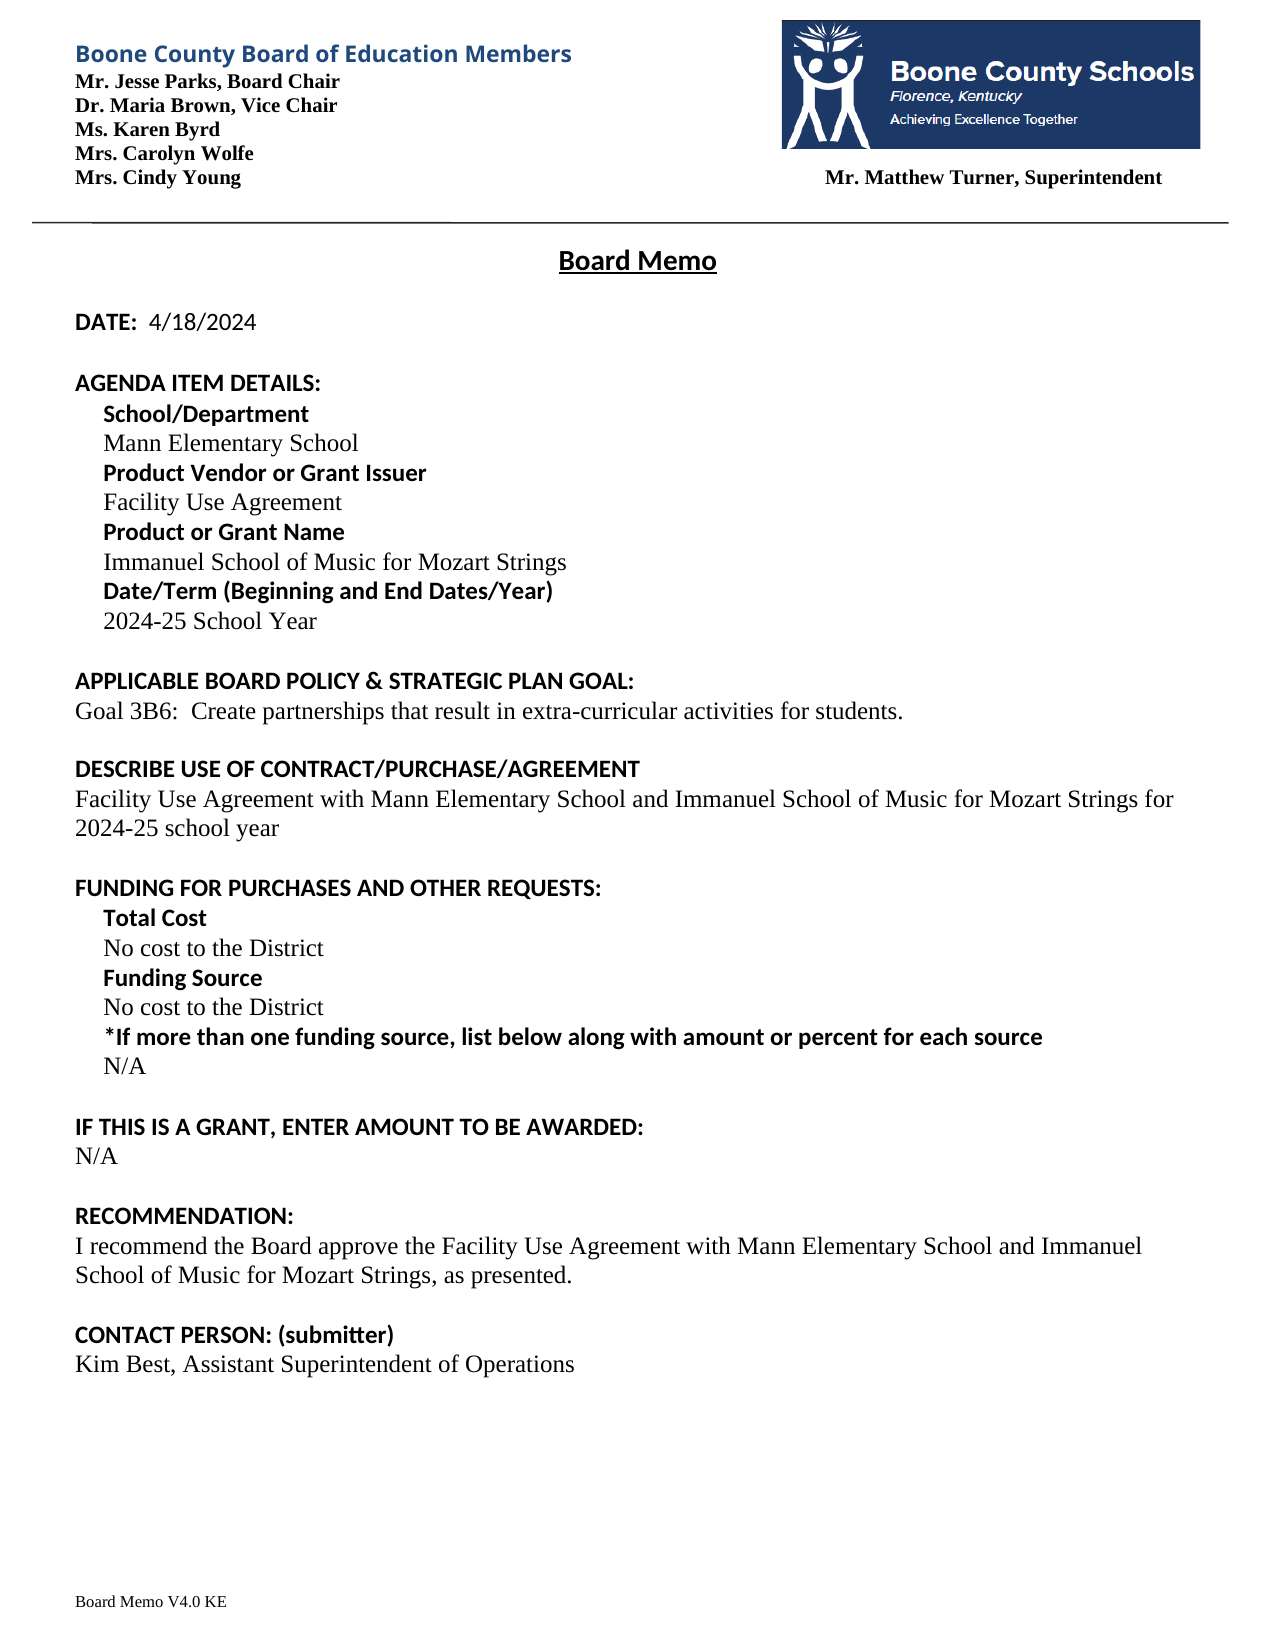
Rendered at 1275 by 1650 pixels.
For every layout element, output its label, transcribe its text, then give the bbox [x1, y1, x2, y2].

text Date/Term (Beginning and End Dates/Year) [103, 576, 1200, 606]
text CONTACT PERSON: (submitter) [75, 1319, 1200, 1349]
picture [781, 20, 1201, 149]
text Total Cost [103, 902, 1200, 933]
text School/Department [103, 398, 1200, 428]
text DATE: [75, 306, 1200, 337]
text FUNDING FOR PURCHASES AND OTHER REQUESTS: [75, 872, 1200, 902]
text *If more than one funding source, list below along with amount or percent for each source [75, 1021, 1200, 1051]
text Product Vendor or Grant Issuer [103, 457, 1200, 487]
text Funding Source [103, 962, 1200, 992]
text IF THIS IS A GRANT, ENTER AMOUNT TO BE AWARDED: [75, 1111, 1200, 1141]
text RECOMMENDATION: [75, 1201, 1200, 1231]
text AGENDA ITEM DETAILS: [75, 367, 1200, 398]
text Board Memo [75, 242, 1200, 277]
text DESCRIBE USE OF CONTRACT/PURCHASE/AGREEMENT [75, 753, 1200, 784]
text APPLICABLE BOARD POLICY & STRATEGIC PLAN GOAL: [75, 665, 1200, 696]
text Product or Grant Name [103, 516, 1200, 547]
